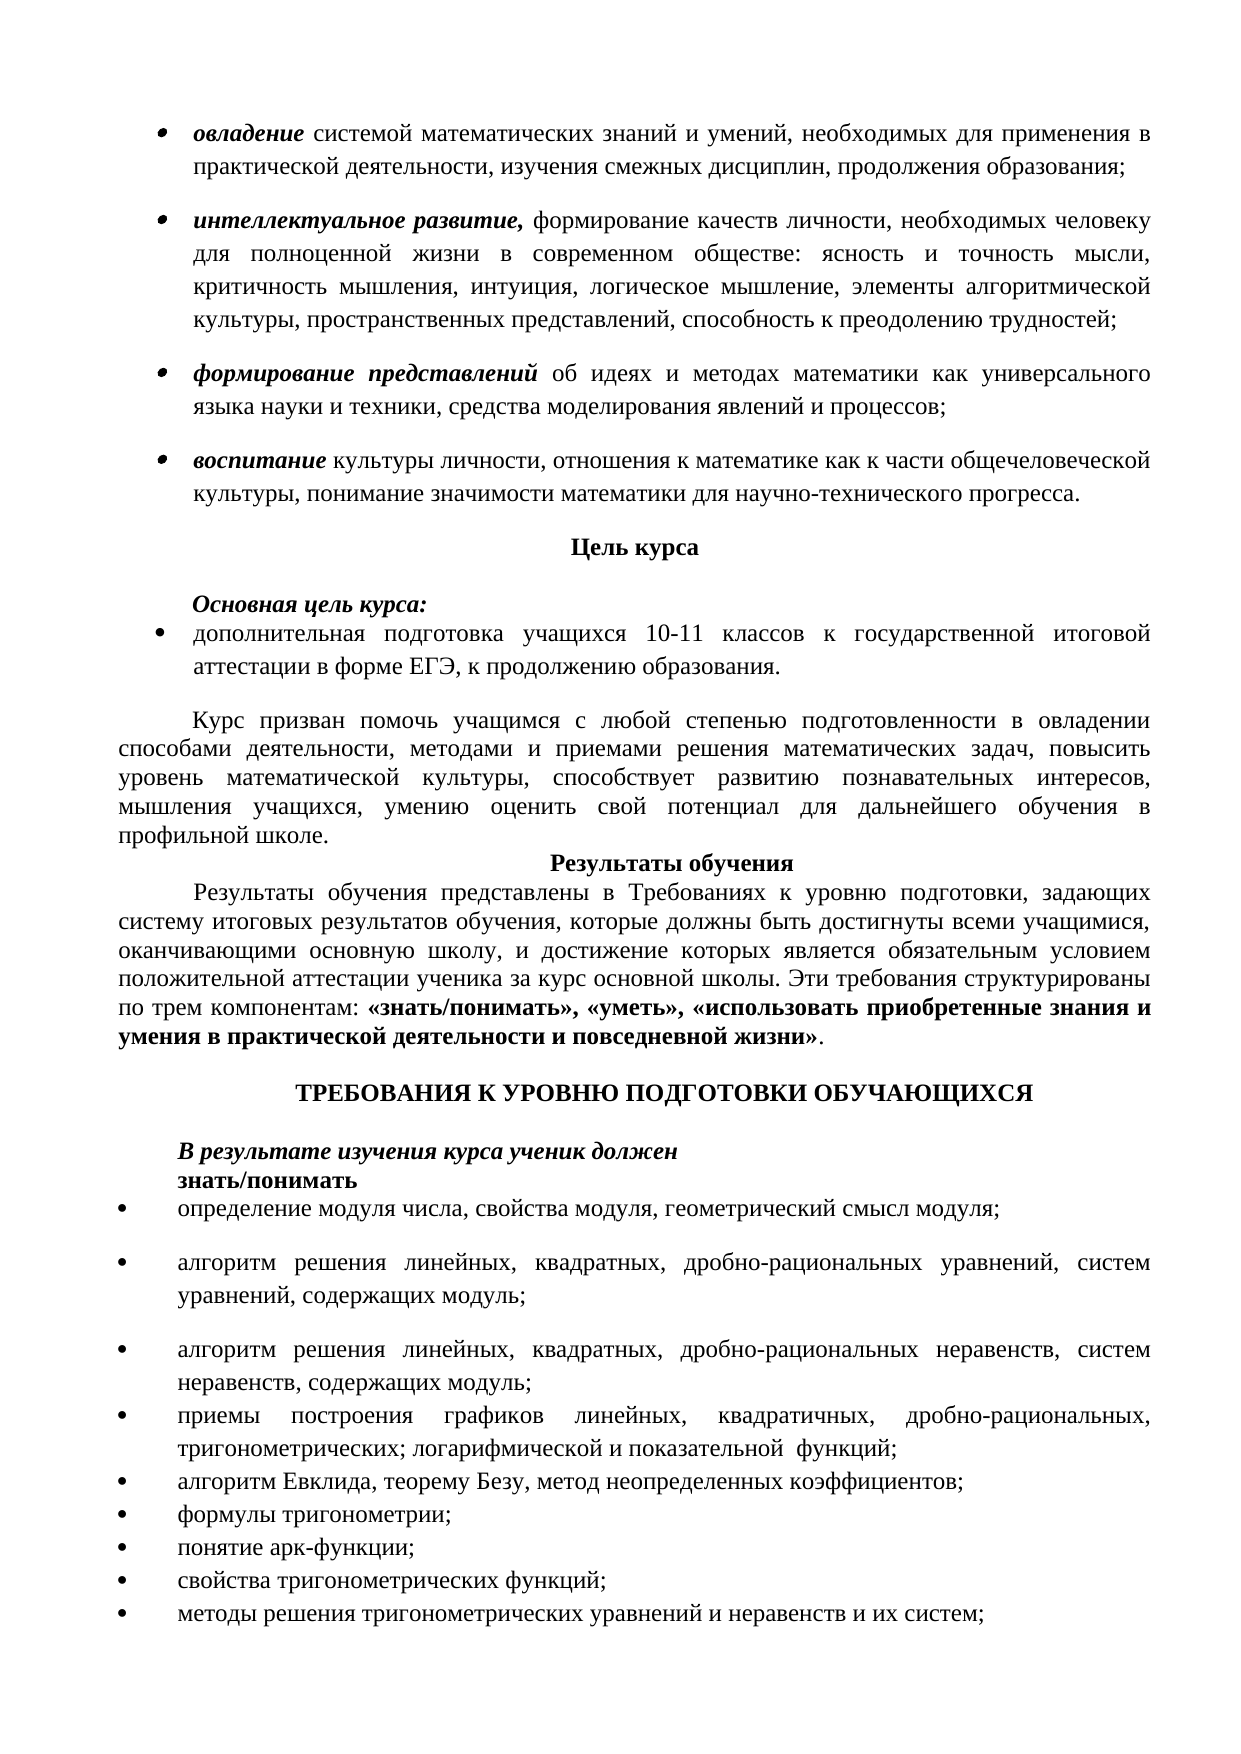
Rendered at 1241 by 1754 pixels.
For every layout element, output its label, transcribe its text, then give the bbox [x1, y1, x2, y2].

text Основная цель курса: [118, 589, 1152, 618]
list методы решения тригонометрических уравнений и неравенств и их систем; [118, 1598, 1152, 1627]
text Курс призван помочь учащимся с любой степенью подготовленности в овладении способами деятельности, методами и приемами решения математических задач, повысить уровень математической культуры, способствует развитию познавательных интересов, мышления учащихся, умению оценить свой потенциал для дальнейшего обучения в профильной школе. [118, 705, 1152, 848]
text Результаты обучения [118, 848, 1152, 877]
text В результате изучения курса ученик должен [118, 1136, 1152, 1165]
list понятие арк-функции; [118, 1532, 1152, 1561]
list дополнительная подготовка учащихся 10-11 классов к государственной итоговой аттестации в форме ЕГЭ, к продолжению образования. [156, 618, 1152, 680]
list свойства тригонометрических функций; [118, 1565, 1152, 1594]
text Результаты обучения представлены в Требованиях к уровню подготовки, задающих систему итоговых результатов обучения, которые должны быть достигнуты всеми учащимися, оканчивающими основную школу, и достижение которых является обязательным условием положительной аттестации ученика за курс основной школы. Эти требования структурированы по трем компонентам: «знать/понимать», «уметь», «использовать приобретенные знания и умения в практической деятельности и повседневной жизни». [118, 877, 1152, 1050]
list алгоритм Евклида, теорему Безу, метод неопределенных коэффициентов; [118, 1466, 1152, 1495]
list формулы тригонометрии; [118, 1499, 1152, 1528]
list определение модуля числа, свойства модуля, геометрический смысл модуля; [118, 1193, 1152, 1222]
list приемы построения графиков линейных, квадратичных, дробно-рациональных, тригонометрических; логарифмической и показательной функций; [118, 1400, 1152, 1462]
list алгоритм решения линейных, квадратных, дробно-рациональных неравенств, систем неравенств, содержащих модуль; [118, 1334, 1152, 1396]
text ТРЕБОВАНИЯ К УРОВНЮ ПОДГОТОВКИ ОБУЧАЮЩИХСЯ [118, 1078, 1152, 1107]
text знать/понимать [118, 1165, 1152, 1193]
list интеллектуальное развитие, формирование качеств личности, необходимых человеку для полноценной жизни в современном обществе: ясность и точность мысли, критичность мышления, интуиция, логическое мышление, элементы алгоритмической культуры, пространственных представлений, способность к преодолению трудностей; [156, 205, 1152, 333]
text Цель курса [118, 532, 1152, 560]
list овладение системой математических знаний и умений, необходимых для применения в практической деятельности, изучения смежных дисциплин, продолжения образования; [156, 118, 1152, 180]
list формирование представлений об идеях и методах математики как универсального языка науки и техники, средства моделирования явлений и процессов; [156, 358, 1152, 420]
list алгоритм решения линейных, квадратных, дробно-рациональных уравнений, систем уравнений, содержащих модуль; [118, 1247, 1152, 1309]
list воспитание культуры личности, отношения к математике как к части общечеловеческой культуры, понимание значимости математики для научно-технического прогресса. [156, 445, 1152, 507]
